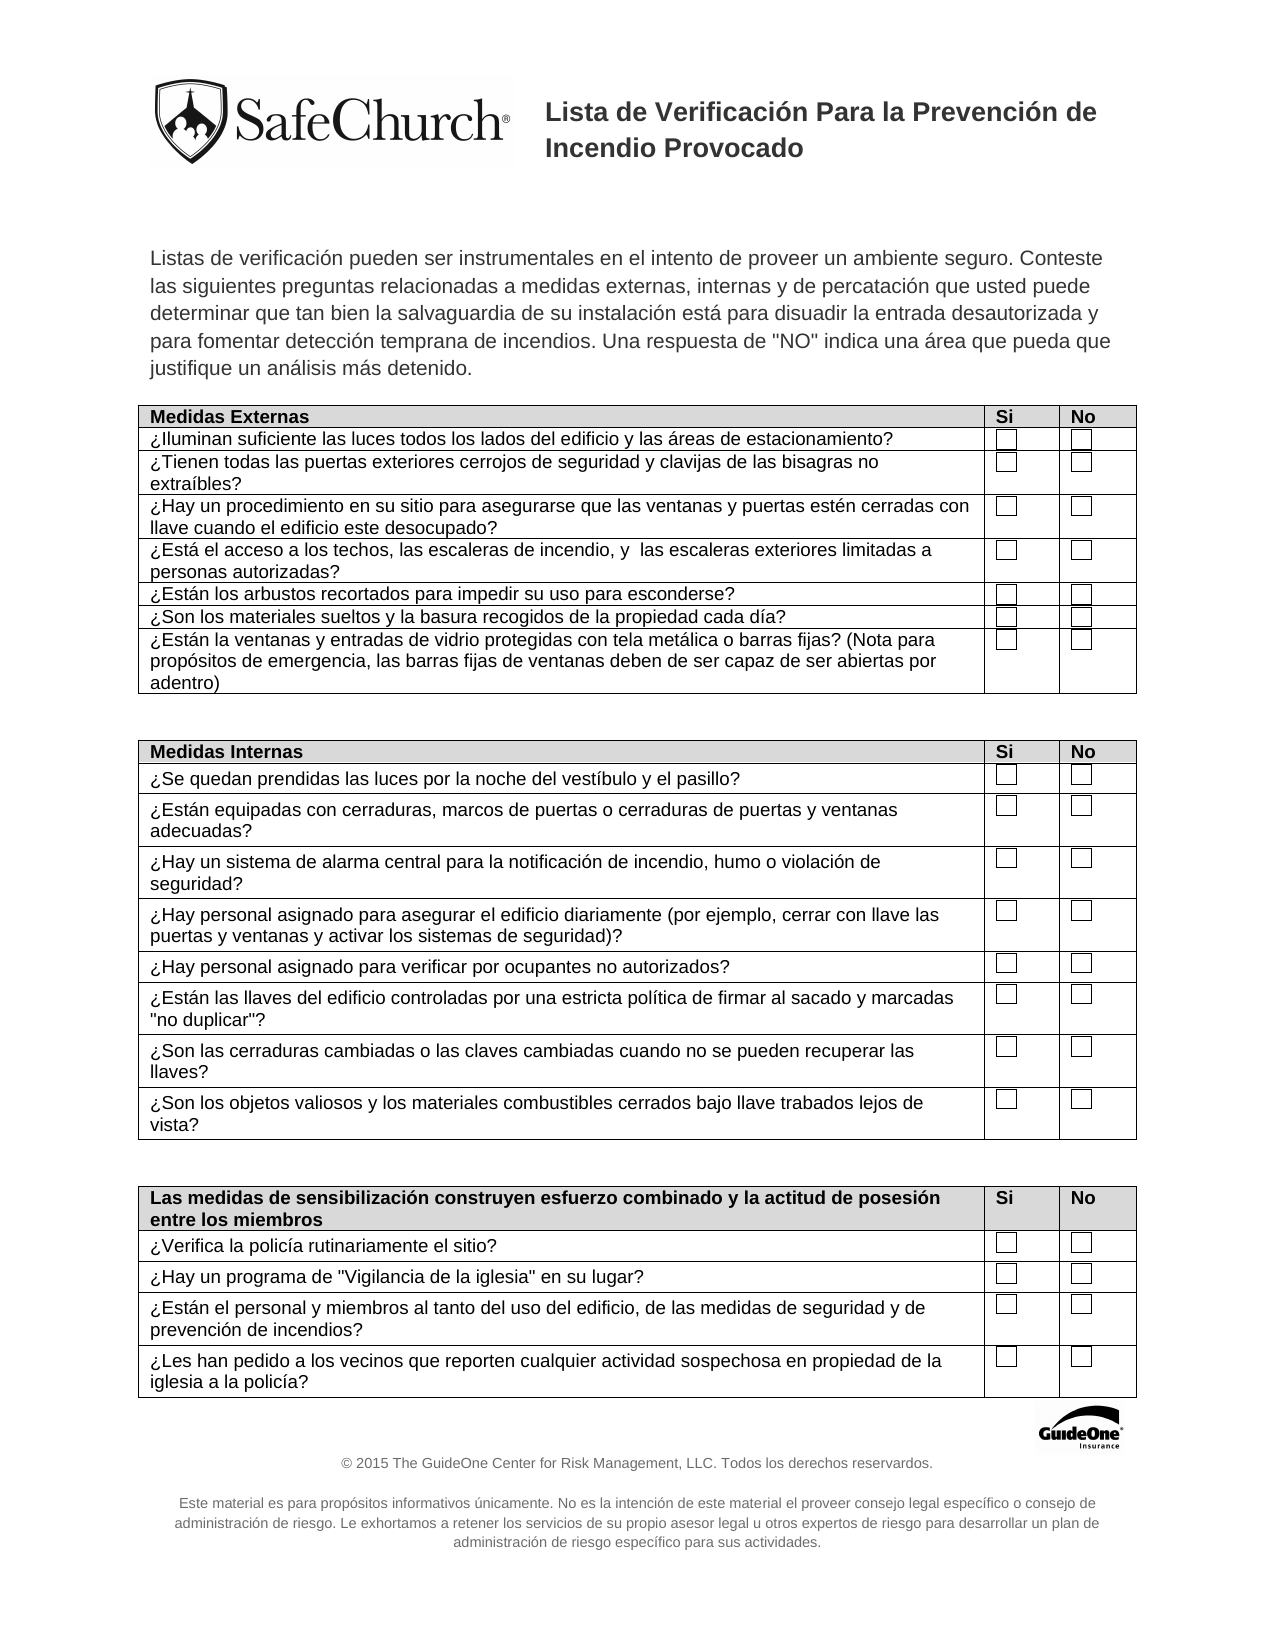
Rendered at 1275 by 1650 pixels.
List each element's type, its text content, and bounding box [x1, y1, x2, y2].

table_cell ¿Están el personal y miembros al tanto del uso del edificio, de las medidas de seguridad y de prevención de incendios? [139, 1293, 984, 1344]
table_cell ¿Está el acceso a los techos, las escaleras de incendio, y las escaleras exteriores limitadas a personas autorizadas? [139, 539, 984, 582]
table_cell [1060, 539, 1136, 582]
table_cell ¿Tienen todas las puertas exteriores cerrojos de seguridad y clavijas de las bisagras no extraíbles? [139, 451, 984, 494]
table_cell [985, 539, 1059, 582]
table_cell ¿Se quedan prendidas las luces por la noche del vestíbulo y el pasillo? [139, 764, 984, 793]
table_cell [1060, 583, 1136, 605]
table_cell [985, 428, 1059, 450]
table_cell [1060, 1088, 1136, 1139]
text Listas de verificación pueden ser instrumentales en el intento de proveer un ambiente seguro. Conteste las siguientes preguntas relacionadas a medidas externas, internas y de percatación que usted puede determinar que tan bien la salvaguardia de su instalación está para disuadir la entrada desautorizada y para fomentar detección temprana de incendios. Una respuesta de "NO" indica una área que pueda que justifique un análisis más detenido. [150, 246, 1125, 380]
table_cell [985, 899, 1059, 951]
table_cell ¿Están las llaves del edificio controladas por una estricta política de firmar al sacado y marcadas "no duplicar"? [139, 983, 984, 1034]
table_cell ¿Verifica la policía rutinariamente el sitio? [139, 1231, 984, 1261]
table_cell [985, 1088, 1059, 1139]
table_header No [1060, 406, 1136, 427]
table_cell [985, 952, 1059, 982]
table_cell ¿Iluminan suficiente las luces todos los lados del edificio y las áreas de estacionamiento? [139, 428, 984, 450]
table_cell [1060, 1293, 1136, 1344]
table_cell [985, 1035, 1059, 1087]
table_cell [1060, 495, 1136, 538]
table_cell ¿Son los objetos valiosos y los materiales combustibles cerrados bajo llave trabados lejos de vista? [139, 1088, 984, 1139]
table_cell ¿Hay personal asignado para asegurar el edificio diariamente (por ejemplo, cerrar con llave las puertas y ventanas y activar los sistemas de seguridad)? [139, 899, 984, 951]
table_cell [1060, 983, 1136, 1034]
table_cell ¿Son los materiales sueltos y la basura recogidos de la propiedad cada día? [139, 606, 984, 627]
table_cell [985, 606, 1059, 627]
table_cell [1060, 451, 1136, 494]
table_cell [1060, 606, 1136, 627]
table_header No [1060, 741, 1136, 762]
table_cell [1060, 952, 1136, 982]
table_cell ¿Están los arbustos recortados para impedir su uso para esconderse? [139, 583, 984, 605]
table_header Si [985, 741, 1059, 762]
table_cell ¿Están equipadas con cerraduras, marcos de puertas o cerraduras de puertas y ventanas adecuadas? [139, 794, 984, 846]
table_cell [985, 794, 1059, 846]
table_cell [1060, 1231, 1136, 1261]
table_header Medidas Externas [139, 406, 984, 427]
table_header Si [985, 406, 1059, 427]
table_cell ¿Son las cerraduras cambiadas o las claves cambiadas cuando no se pueden recuperar las llaves? [139, 1035, 984, 1087]
table_cell ¿Hay un procedimiento en su sitio para asegurarse que las ventanas y puertas estén cerradas con llave cuando el edificio este desocupado? [139, 495, 984, 538]
table_cell [985, 495, 1059, 538]
table_cell ¿Están la ventanas y entradas de vidrio protegidas con tela metálica o barras fijas? (Nota para propósitos de emergencia, las barras fijas de ventanas deben de ser capaz de ser abiertas por adentro) [139, 629, 984, 693]
table_cell [985, 847, 1059, 898]
table_cell [1060, 1262, 1136, 1292]
table_cell [1060, 899, 1136, 951]
table_cell ¿Hay personal asignado para verificar por ocupantes no autorizados? [139, 952, 984, 982]
table_cell [985, 583, 1059, 605]
table_cell [985, 983, 1059, 1034]
table_cell [1060, 629, 1136, 693]
table_cell [985, 1346, 1059, 1397]
table_cell [985, 451, 1059, 494]
table_header No [1060, 1187, 1136, 1230]
table_cell [985, 764, 1059, 793]
table_cell [1060, 847, 1136, 898]
table_header Medidas Internas [139, 741, 984, 762]
table_cell [1060, 1035, 1136, 1087]
table_cell [985, 629, 1059, 693]
table_cell [1060, 1346, 1136, 1397]
table_cell [1060, 794, 1136, 846]
picture [1035, 1401, 1125, 1455]
table_cell [985, 1231, 1059, 1261]
table_cell ¿Hay un sistema de alarma central para la notificación de incendio, humo o violación de seguridad? [139, 847, 984, 898]
table_cell ¿Hay un programa de "Vigilancia de la iglesia" en su lugar? [139, 1262, 984, 1292]
table_cell [985, 1262, 1059, 1292]
table_cell [985, 1293, 1059, 1344]
table_header Las medidas de sensibilización construyen esfuerzo combinado y la actitud de posesión entre los miembros [139, 1187, 984, 1230]
table_header Si [985, 1187, 1059, 1230]
picture [150, 75, 514, 169]
table_cell [1060, 428, 1136, 450]
table_cell [1060, 764, 1136, 793]
table_cell ¿Les han pedido a los vecinos que reporten cualquier actividad sospechosa en propiedad de la iglesia a la policía? [139, 1346, 984, 1397]
